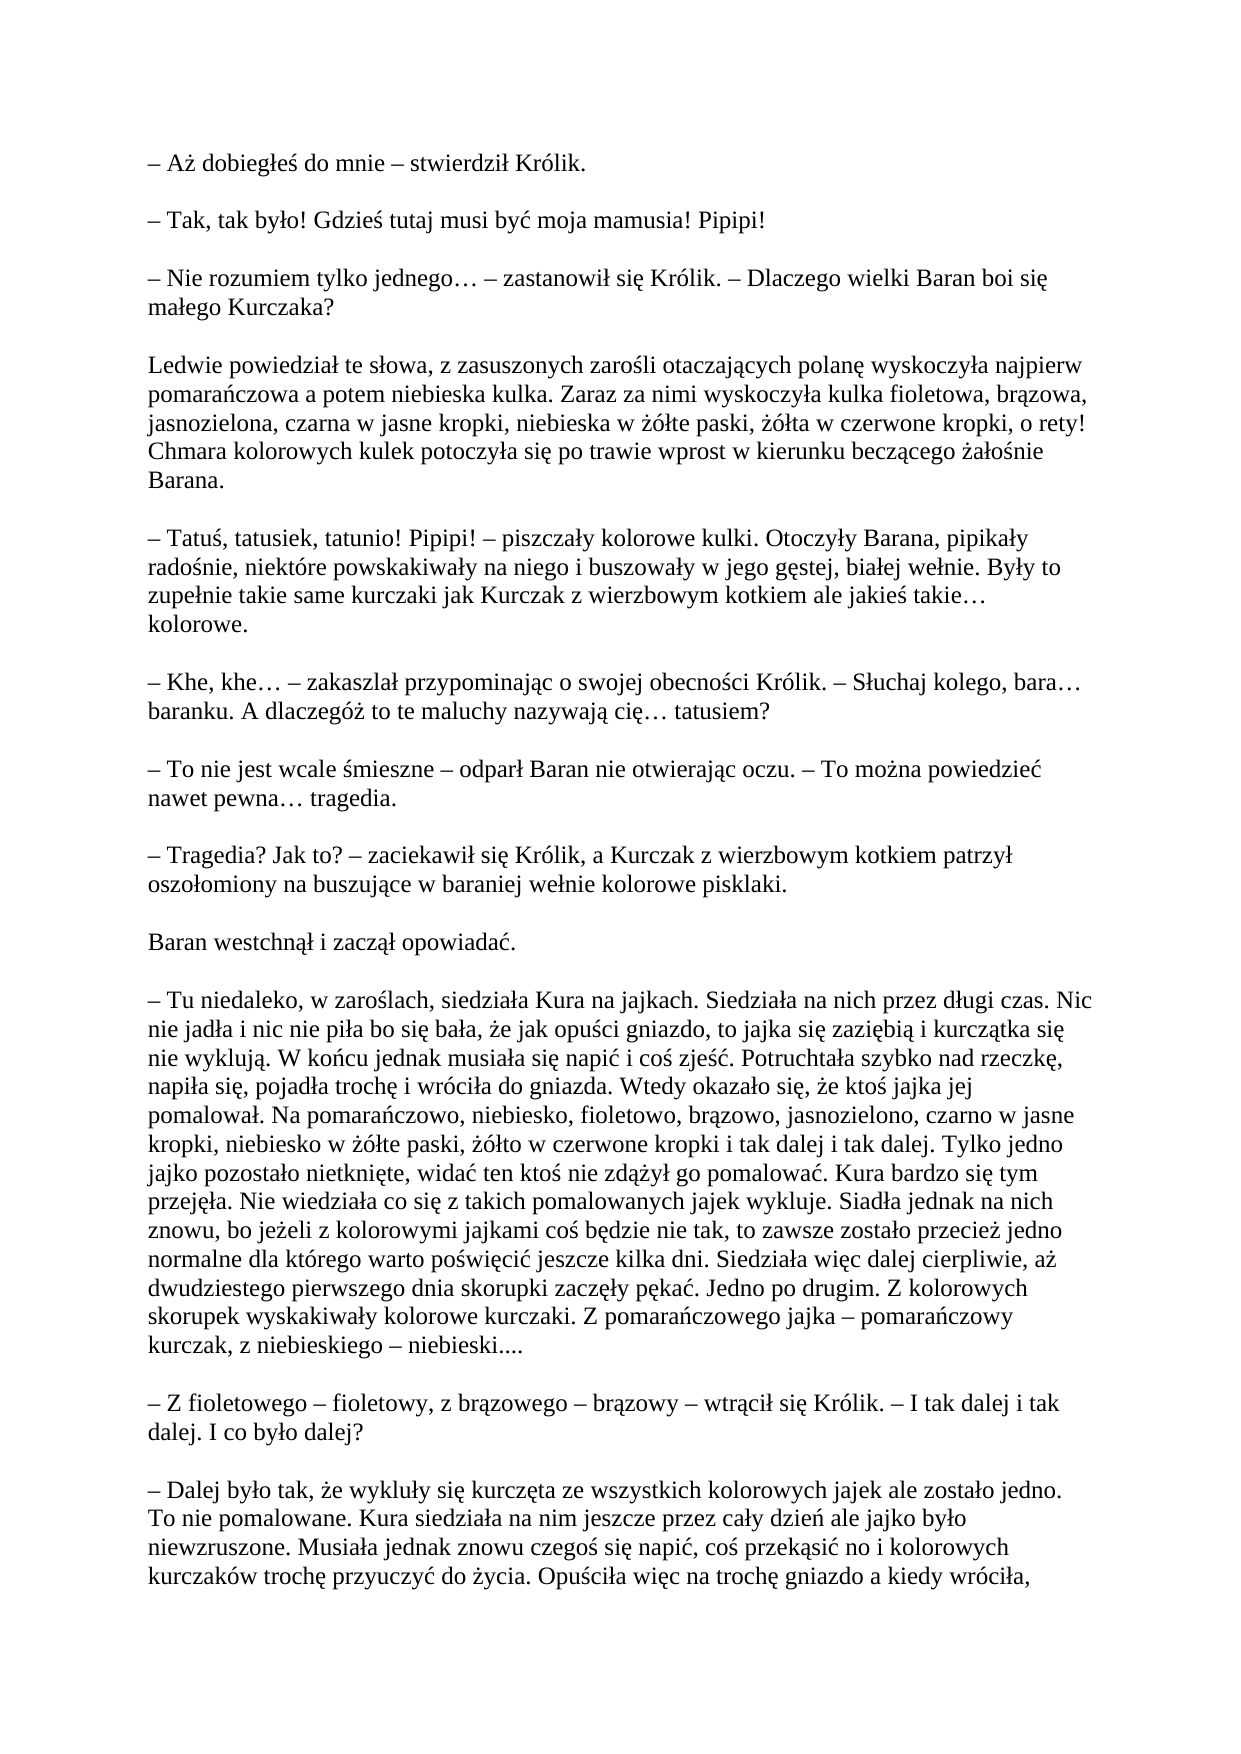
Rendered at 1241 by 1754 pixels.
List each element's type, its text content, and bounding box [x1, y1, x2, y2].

text – Aż dobiegłeś do mnie – stwierdził Królik. [148, 148, 1093, 176]
text – Tak, tak było! Gdzieś tutaj musi być moja mamusia! Pipipi! [148, 206, 1093, 234]
text – Tu niedaleko, w zaroślach, siedziała Kura na jajkach. Siedziała na nich przez długi czas. Nic nie jadła i nic nie piła bo się bała, że jak opuści gniazdo, to jajka się zaziębią i kurczątka się nie wyklują. W końcu jednak musiała się napić i coś zjeść. Potruchtała szybko nad rzeczkę, napiła się, pojadła trochę i wróciła do gniazda. Wtedy okazało się, że ktoś jajka jej pomalował. Na pomarańczowo, niebiesko, fioletowo, brązowo, jasnozielono, czarno w jasne kropki, niebiesko w żółte paski, żółto w czerwone kropki i tak dalej i tak dalej. Tylko jedno jajko pozostało nietknięte, widać ten ktoś nie zdążył go pomalować. Kura bardzo się tym przejęła. Nie wiedziała co się z takich pomalowanych jajek wykluje. Siadła jednak na nich znowu, bo jeżeli z kolorowymi jajkami coś będzie nie tak, to zawsze zostało przecież jedno normalne dla którego warto poświęcić jeszcze kilka dni. Siedziała więc dalej cierpliwie, aż dwudziestego pierwszego dnia skorupki zaczęły pękać. Jedno po drugim. Z kolorowych skorupek wyskakiwały kolorowe kurczaki. Z pomarańczowego jajka – pomarańczowy kurczak, z niebieskiego – niebieski.... [148, 985, 1093, 1359]
text – Tatuś, tatusiek, tatunio! Pipipi! – piszczały kolorowe kulki. Otoczyły Barana, pipikały radośnie, niektóre powskakiwały na niego i buszowały w jego gęstej, białej wełnie. Były to zupełnie takie same kurczaki jak Kurczak z wierzbowym kotkiem ale jakieś takie… kolorowe. [148, 523, 1093, 638]
text – Z fioletowego – fioletowy, z brązowego – brązowy – wtrącił się Królik. – I tak dalej i tak dalej. I co było dalej? [148, 1388, 1093, 1446]
text – Tragedia? Jak to? – zaciekawił się Królik, a Kurczak z wierzbowym kotkiem patrzył oszołomiony na buszujące w baraniej wełnie kolorowe pisklaki. [148, 841, 1093, 898]
text – Khe, khe… – zakaszlał przypominając o swojej obecności Królik. – Słuchaj kolego, bara… baranku. A dlaczegóż to te maluchy nazywają cię… tatusiem? [148, 667, 1093, 725]
text Baran westchnął i zaczął opowiadać. [148, 927, 1093, 956]
text Ledwie powiedział te słowa, z zasuszonych zarośli otaczających polanę wyskoczyła najpierw pomarańczowa a potem niebieska kulka. Zaraz za nimi wyskoczyła kulka fioletowa, brązowa, jasnozielona, czarna w jasne kropki, niebieska w żółte paski, żółta w czerwone kropki, o rety! Chmara kolorowych kulek potoczyła się po trawie wprost w kierunku beczącego żałośnie Barana. [148, 350, 1093, 494]
text – Nie rozumiem tylko jednego… – zastanowił się Królik. – Dlaczego wielki Baran boi się małego Kurczaka? [148, 263, 1093, 321]
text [148, 1475, 1093, 1590]
text – To nie jest wcale śmieszne – odparł Baran nie otwierając oczu. – To można powiedzieć nawet pewna… tragedia. [148, 754, 1093, 811]
